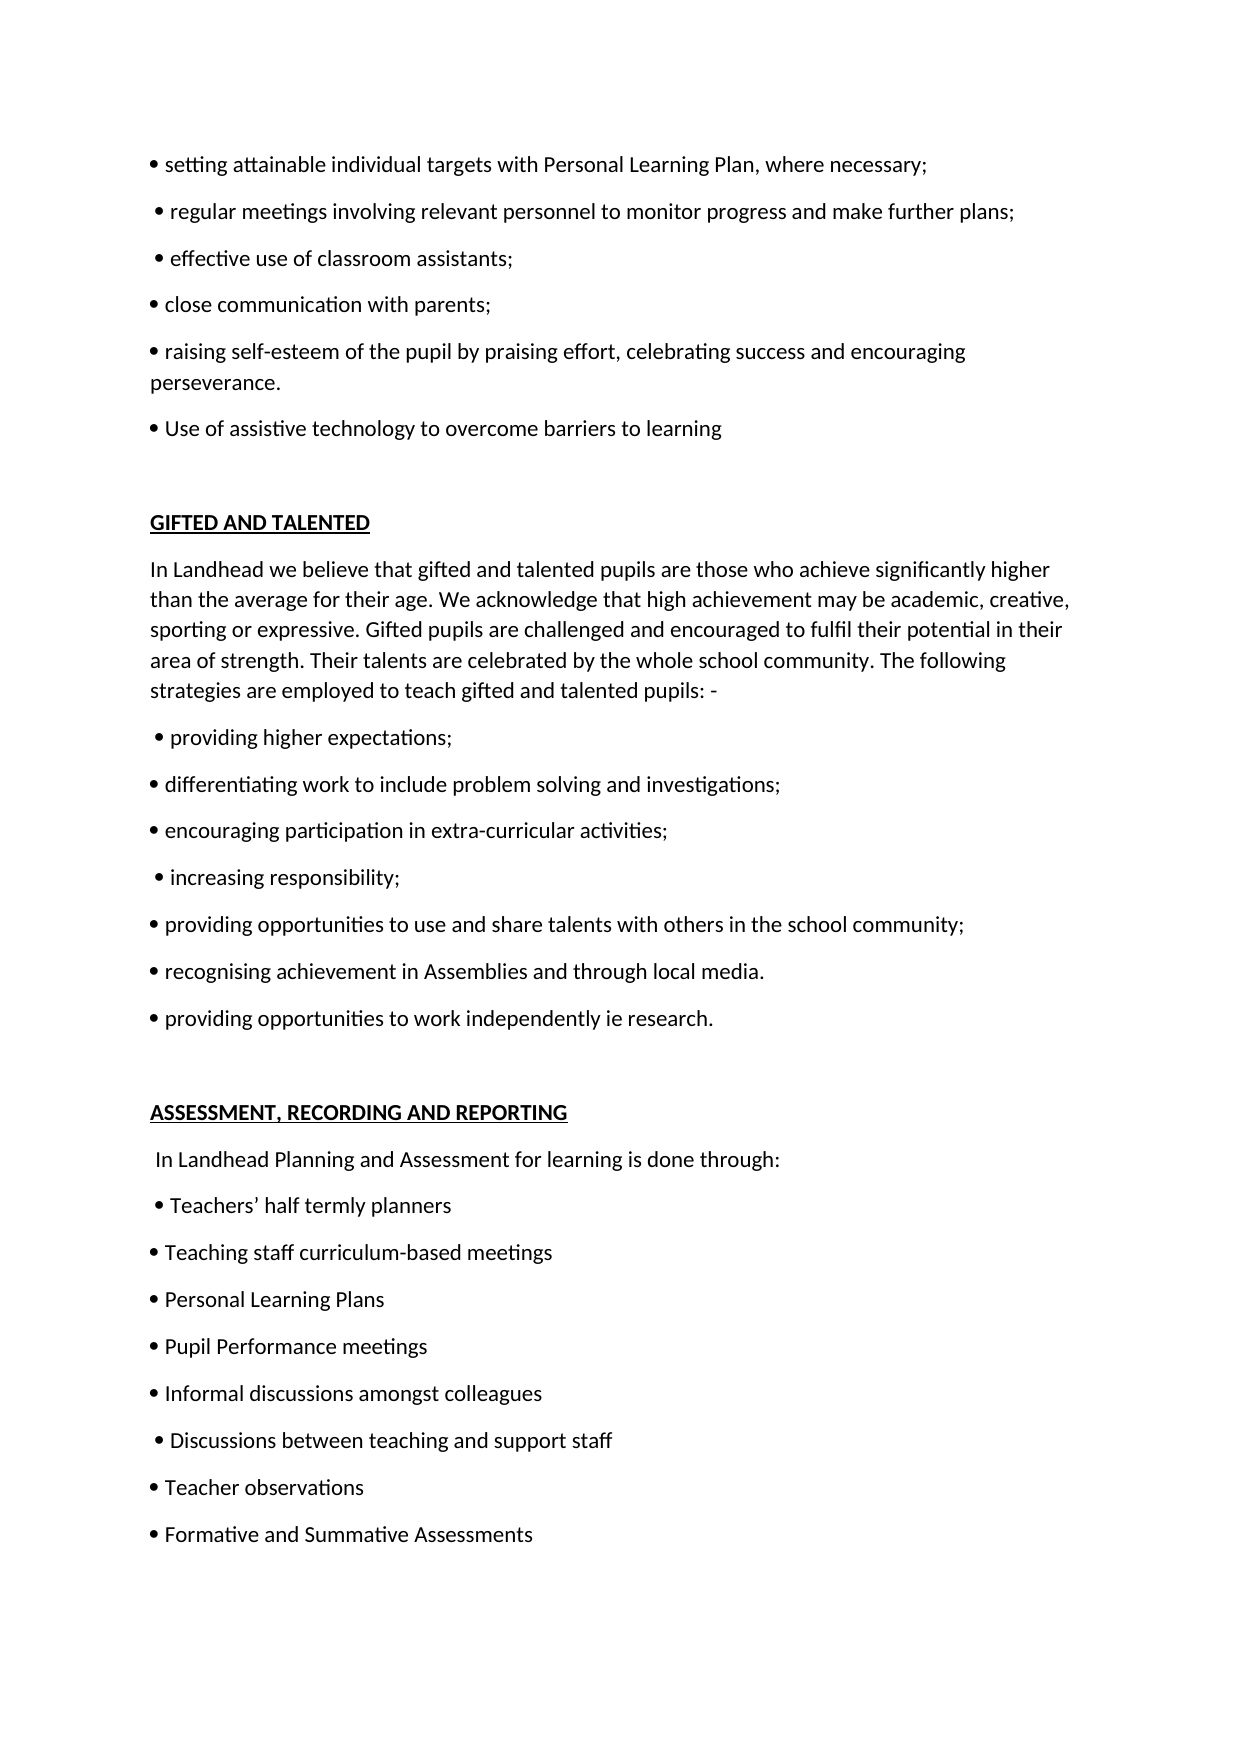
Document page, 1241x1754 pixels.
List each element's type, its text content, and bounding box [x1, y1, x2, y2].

text providing higher expectations; [150, 723, 1090, 751]
text Personal Learning Plans [150, 1285, 1090, 1313]
text Formative and Summative Assessments [150, 1520, 1090, 1548]
text Teacher observations [150, 1473, 1090, 1501]
text ASSESSMENT, RECORDING AND REPORTING [150, 1098, 1090, 1126]
text Teaching staff curriculum-based meetings [150, 1238, 1090, 1267]
text Discussions between teaching and support staff [150, 1426, 1090, 1454]
text In Landhead Planning and Assessment for learning is done through: [150, 1145, 1090, 1173]
text Use of assistive technology to overcome barriers to learning [150, 414, 1090, 443]
text differentiating work to include problem solving and investigations; [150, 770, 1090, 798]
text close communication with parents; [150, 291, 1090, 319]
text effective use of classroom assistants; [150, 244, 1090, 272]
text GIFTED AND TALENTED [150, 508, 1090, 536]
text regular meetings involving relevant personnel to monitor progress and make further plans; [150, 197, 1090, 225]
text setting attainable individual targets with Personal Learning Plan, where necessary; [150, 150, 1090, 178]
text raising self-esteem of the pupil by praising effort, celebrating success and encouraging perseverance. [150, 337, 1090, 396]
text providing opportunities to use and share talents with others in the school community; [150, 910, 1090, 938]
text Pupil Performance meetings [150, 1332, 1090, 1360]
text Informal discussions amongst colleagues [150, 1379, 1090, 1407]
text In Landhead we believe that gifted and talented pupils are those who achieve significantly higher than the average for their age. We acknowledge that high achievement may be academic, creative, sporting or expressive. Gifted pupils are challenged and encouraged to fulfil their potential in their area of strength. Their talents are celebrated by the whole school community. The following strategies are employed to teach gifted and talented pupils: - [150, 555, 1090, 704]
text encouraging participation in extra-curricular activities; [150, 817, 1090, 845]
text recognising achievement in Assemblies and through local media. [150, 957, 1090, 985]
text Teachers’ half termly planners [150, 1192, 1090, 1220]
text providing opportunities to work independently ie research. [150, 1004, 1090, 1032]
text increasing responsibility; [150, 863, 1090, 892]
